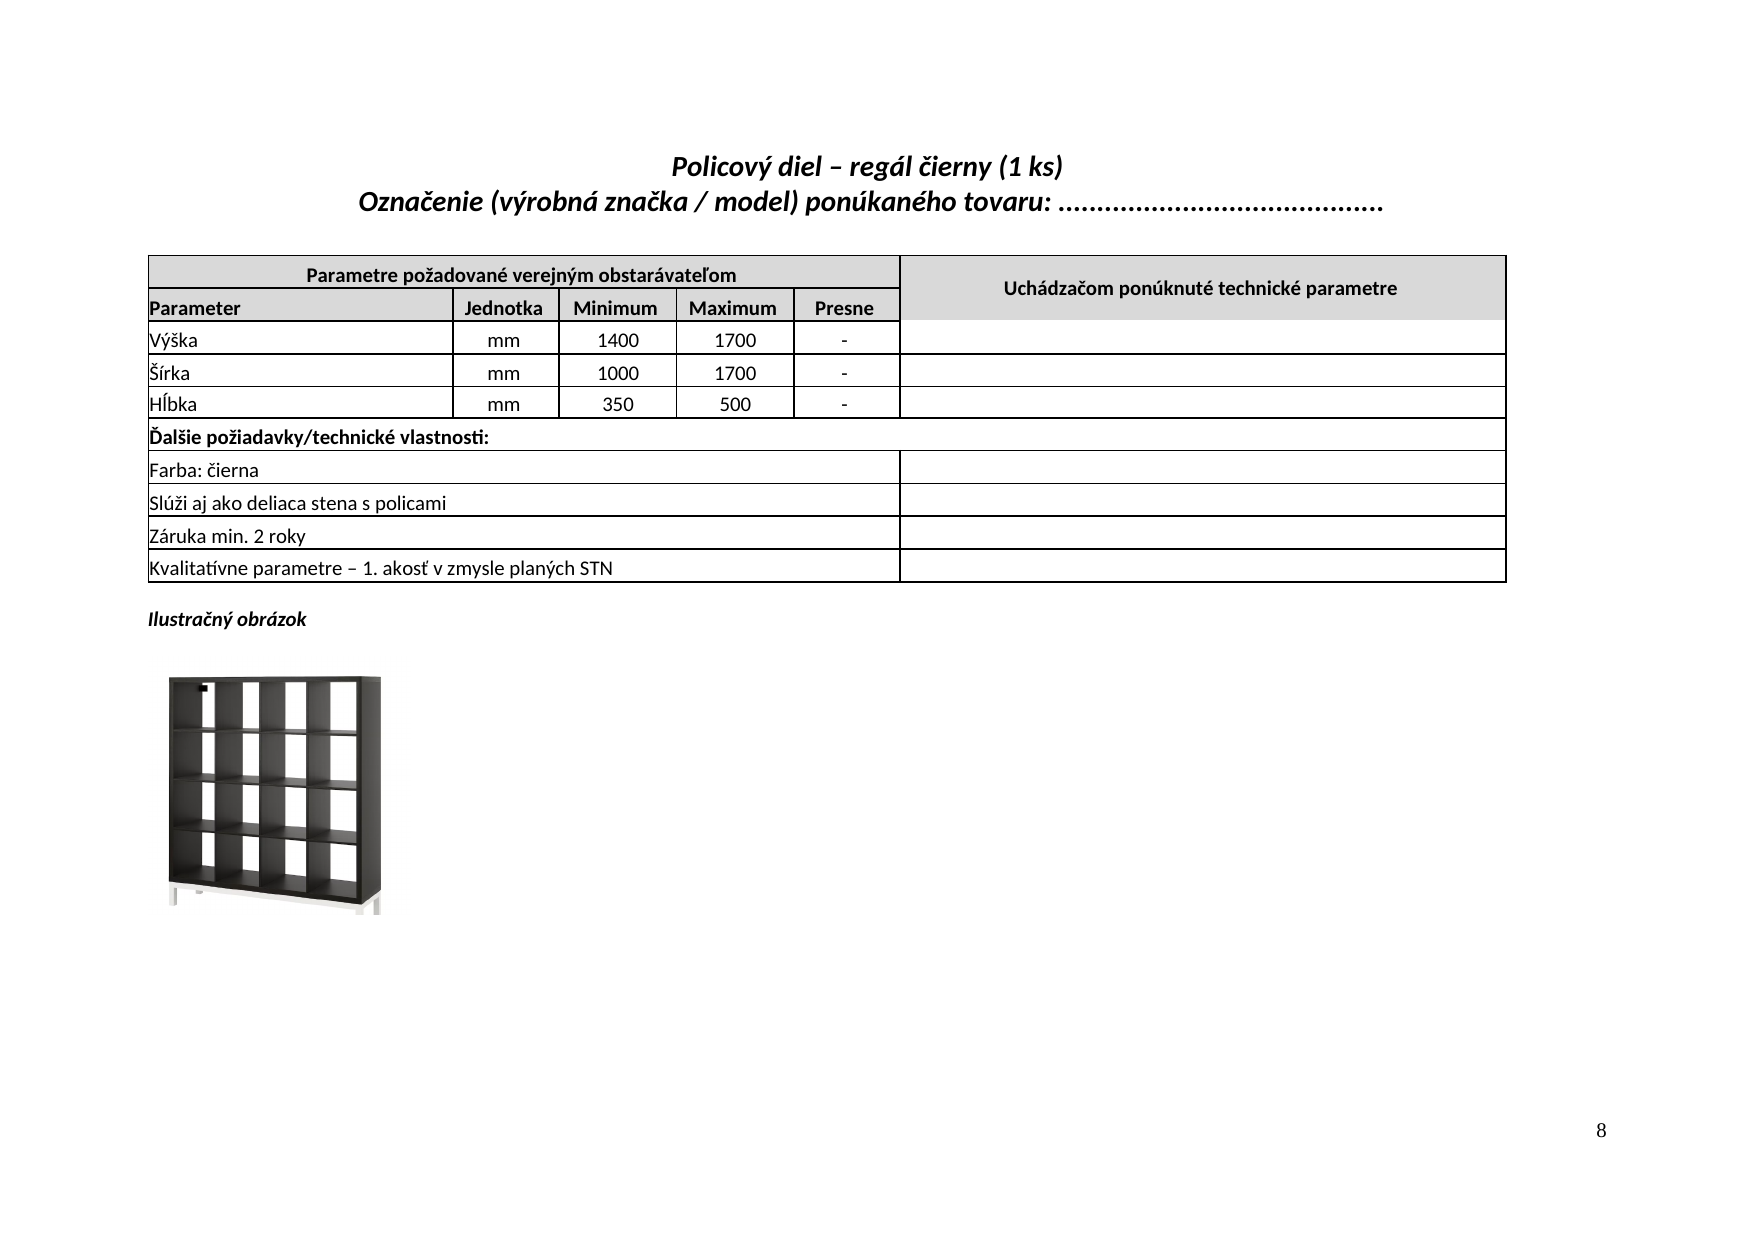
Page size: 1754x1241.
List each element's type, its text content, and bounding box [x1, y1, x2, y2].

table_cell Presne [795, 289, 899, 320]
table_cell Parameter [149, 289, 452, 320]
table_cell 500 [677, 387, 793, 417]
table_cell [901, 517, 1505, 548]
table_cell mm [454, 355, 558, 386]
table_cell Záruka min. 2 roky [149, 517, 899, 548]
table_cell Výška [149, 322, 452, 353]
picture [147, 656, 412, 915]
table_cell [901, 320, 1505, 353]
table_header Uchádzačom ponúknuté technické parametre [901, 256, 1505, 320]
table_cell Maximum [677, 289, 793, 320]
table_cell 1400 [560, 322, 676, 353]
table_cell 1000 [560, 355, 676, 386]
table_cell Farba: čierna [149, 451, 899, 483]
table_cell Jednotka [454, 289, 558, 320]
table_cell [901, 451, 1505, 483]
table_cell Šírka [149, 355, 452, 386]
table_cell Kvalitatívne parametre – 1. akosť v zmysle planých STN [149, 550, 899, 581]
table_cell [901, 355, 1505, 386]
table_cell [901, 550, 1505, 581]
table_cell Minimum [560, 289, 676, 320]
table_cell - [795, 387, 899, 417]
text Ilustračný obrázok [148, 607, 1606, 632]
table_cell Ďalšie požiadavky/technické vlastnosti: [149, 419, 1505, 450]
table_cell [901, 484, 1505, 515]
table_cell mm [454, 387, 558, 417]
table_cell 350 [560, 387, 676, 417]
table_cell [901, 387, 1505, 417]
table_cell 1700 [677, 322, 793, 353]
table_cell Hĺbka [149, 387, 452, 417]
table_cell 1700 [677, 355, 793, 386]
table_cell mm [454, 322, 558, 353]
table_cell - [795, 355, 899, 386]
table_header Parametre požadované verejným obstarávateľom [149, 256, 899, 287]
text Policový diel – regál čierny (1 ks) [148, 148, 1606, 183]
table_cell Slúži aj ako deliaca stena s policami [149, 484, 899, 515]
text Označenie (výrobná značka / model) ponúkaného tovaru: .......................................... [148, 183, 1606, 219]
table_cell - [795, 322, 899, 353]
